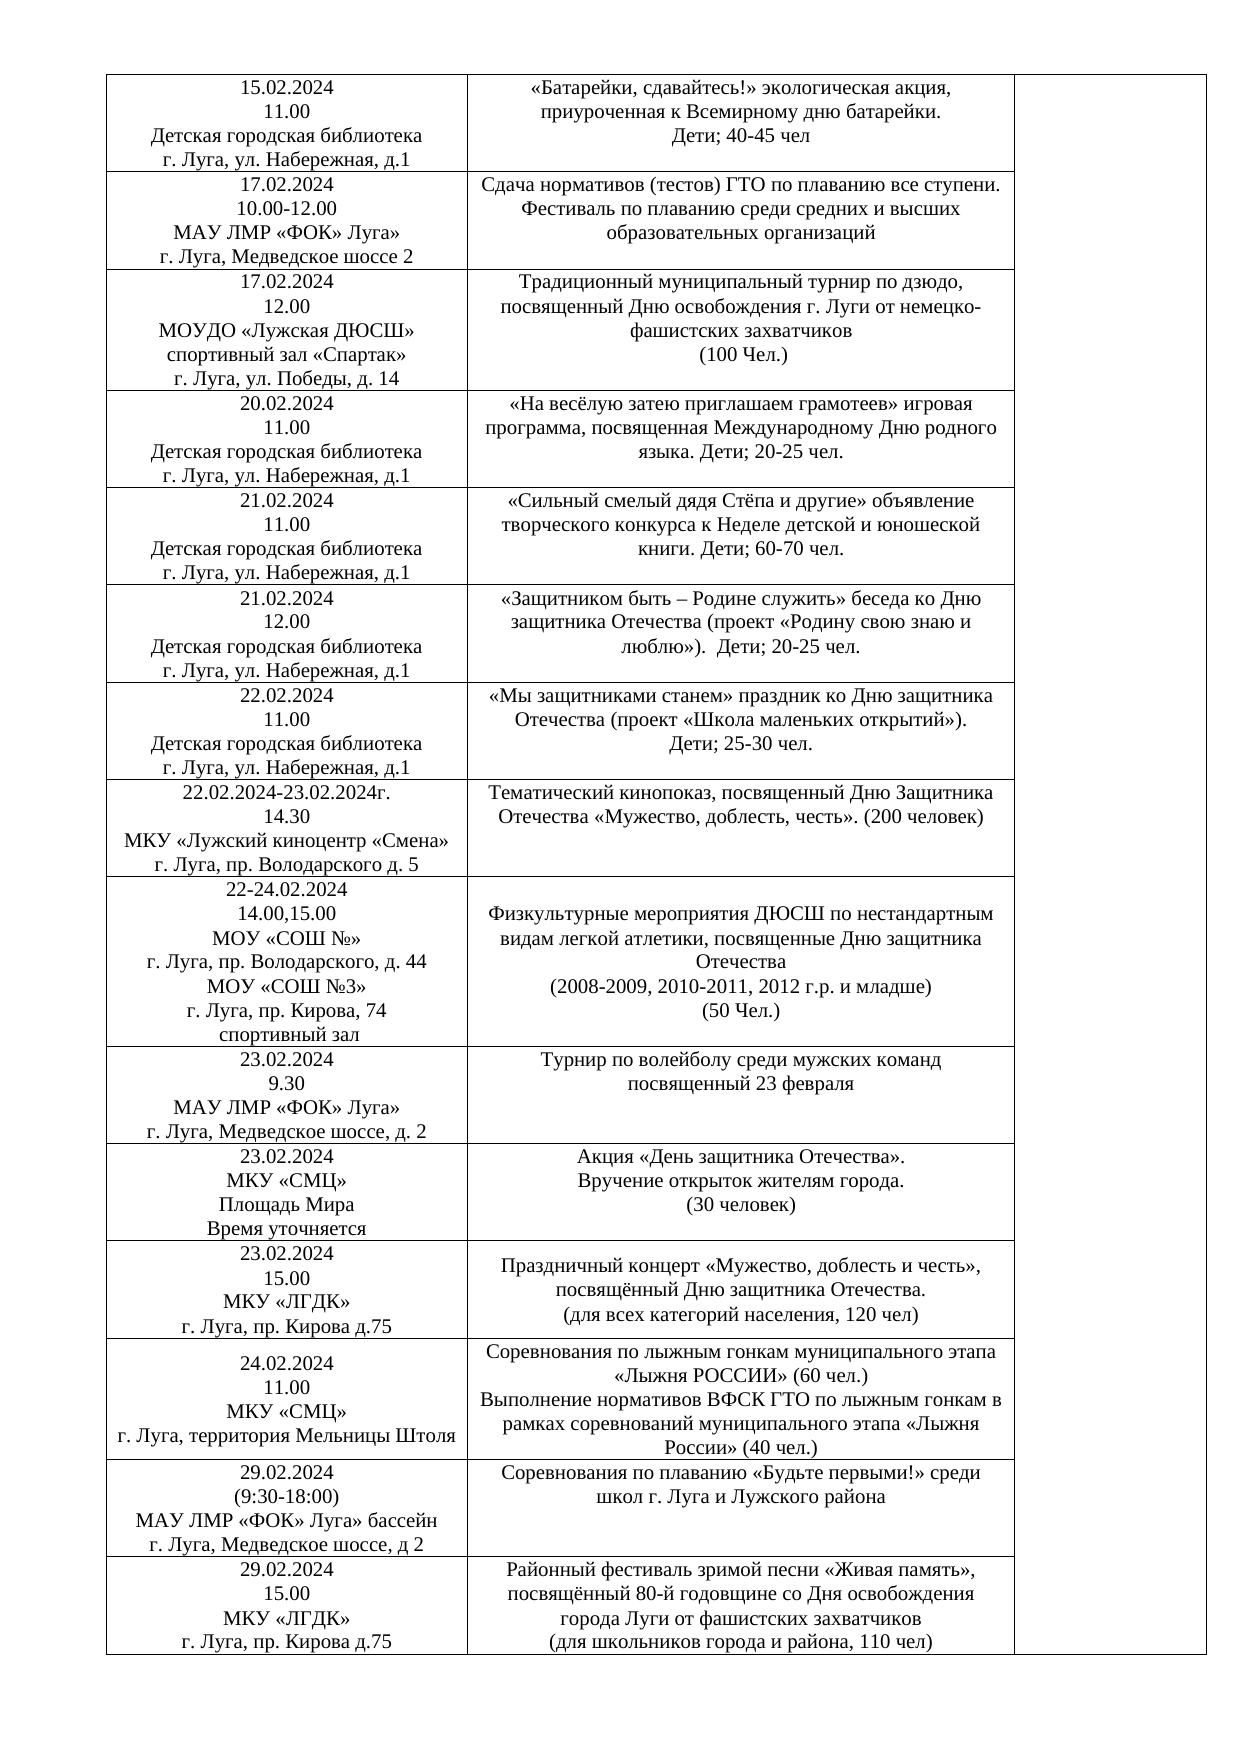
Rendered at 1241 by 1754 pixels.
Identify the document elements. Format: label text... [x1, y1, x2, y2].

table_cell Акция «День защитника Отечества». Вручение открыток жителям города. (30 человек) [468, 1144, 1014, 1240]
table_cell 21.02.2024 11.00 Детская городская библиотека г. Луга, ул. Набережная, д.1 [107, 488, 467, 584]
table_cell 20.02.2024 11.00 Детская городская библиотека г. Луга, ул. Набережная, д.1 [107, 391, 467, 487]
table_cell 17.02.2024 10.00-12.00 МАУ ЛМР «ФОК» Луга» г. Луга, Медведское шоссе 2 [107, 172, 467, 268]
table_cell 24.02.2024 11.00 МКУ «СМЦ» г. Луга, территория Мельницы Штоля [107, 1339, 467, 1459]
table_cell «Батарейки, сдавайтесь!» экологическая акция, приуроченная к Всемирному дню батарейки. Дети; 40-45 чел [468, 75, 1014, 171]
table_cell Турнир по волейболу среди мужских команд посвященный 23 февраля [468, 1047, 1014, 1143]
table_cell 29.02.2024 (9:30-18:00) МАУ ЛМР «ФОК» Луга» бассейн г. Луга, Медведское шоссе, д 2 [107, 1460, 467, 1556]
table_cell «На весёлую затею приглашаем грамотеев» игровая программа, посвященная Международному Дню родного языка. Дети; 20-25 чел. [468, 391, 1014, 487]
table_cell 23.02.2024 9.30 МАУ ЛМР «ФОК» Луга» г. Луга, Медведское шоссе, д. 2 [107, 1047, 467, 1143]
table_cell «Защитником быть – Родине служить» беседа ко Дню защитника Отечества (проект «Родину свою знаю и люблю»). Дети; 20-25 чел. [468, 585, 1014, 682]
table_cell 21.02.2024 12.00 Детская городская библиотека г. Луга, ул. Набережная, д.1 [107, 585, 467, 682]
table_cell 17.02.2024 12.00 МОУДО «Лужская ДЮСШ» спортивный зал «Спартак» г. Луга, ул. Победы, д. 14 [107, 270, 467, 390]
table_cell Праздничный концерт «Мужество, доблесть и честь», посвящённый Дню защитника Отечества. (для всех категорий населения, 120 чел) [468, 1241, 1014, 1338]
table_cell Соревнования по плаванию «Будьте первыми!» среди школ г. Луга и Лужского района [468, 1460, 1014, 1556]
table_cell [107, 75, 467, 171]
table_cell «Мы защитниками станем» праздник ко Дню защитника Отечества (проект «Школа маленьких открытий»). Дети; 25-30 чел. [468, 683, 1014, 779]
table_cell 22-24.02.2024 14.00,15.00 МОУ «СОШ №» г. Луга, пр. Володарского, д. 44 МОУ «СОШ №3» г. Луга, пр. Кирова, 74 спортивный зал [107, 877, 467, 1046]
table_cell Соревнования по лыжным гонкам муниципального этапа «Лыжня РОССИИ» (60 чел.) Выполнение нормативов ВФСК ГТО по лыжным гонкам в рамках соревнований муниципального этапа «Лыжня России» (40 чел.) [468, 1339, 1014, 1459]
table_cell 29.02.2024 15.00 МКУ «ЛГДК» г. Луга, пр. Кирова д.75 [107, 1557, 467, 1653]
table_cell Физкультурные мероприятия ДЮСШ по нестандартным видам легкой атлетики, посвященные Дню защитника Отечества (2008-2009, 2010-2011, 2012 г.р. и младше) (50 Чел.) [468, 877, 1014, 1046]
table_cell Традиционный муниципальный турнир по дзюдо, посвященный Дню освобождения г. Луги от немецко-фашистских захватчиков (100 Чел.) [468, 270, 1014, 390]
table_cell 23.02.2024 МКУ «СМЦ» Площадь Мира Время уточняется [107, 1144, 467, 1240]
table_cell 23.02.2024 15.00 МКУ «ЛГДК» г. Луга, пр. Кирова д.75 [107, 1241, 467, 1338]
table_cell «Сильный смелый дядя Стёпа и другие» объявление творческого конкурса к Неделе детской и юношеской книги. Дети; 60-70 чел. [468, 488, 1014, 584]
table_cell Районный фестиваль зримой песни «Живая память», посвящённый 80-й годовщине со Дня освобождения города Луги от фашистских захватчиков (для школьников города и района, 110 чел) [468, 1557, 1014, 1653]
table_cell Тематический кинопоказ, посвященный Дню Защитника Отечества «Мужество, доблесть, честь». (200 человек) [468, 780, 1014, 876]
table_cell 22.02.2024 11.00 Детская городская библиотека г. Луга, ул. Набережная, д.1 [107, 683, 467, 779]
table_cell 22.02.2024-23.02.2024г. 14.30 МКУ «Лужский киноцентр «Смена» г. Луга, пр. Володарского д. 5 [107, 780, 467, 876]
table_cell Сдача нормативов (тестов) ГТО по плаванию все ступени. Фестиваль по плаванию среди средних и высших образовательных организаций [468, 172, 1014, 268]
